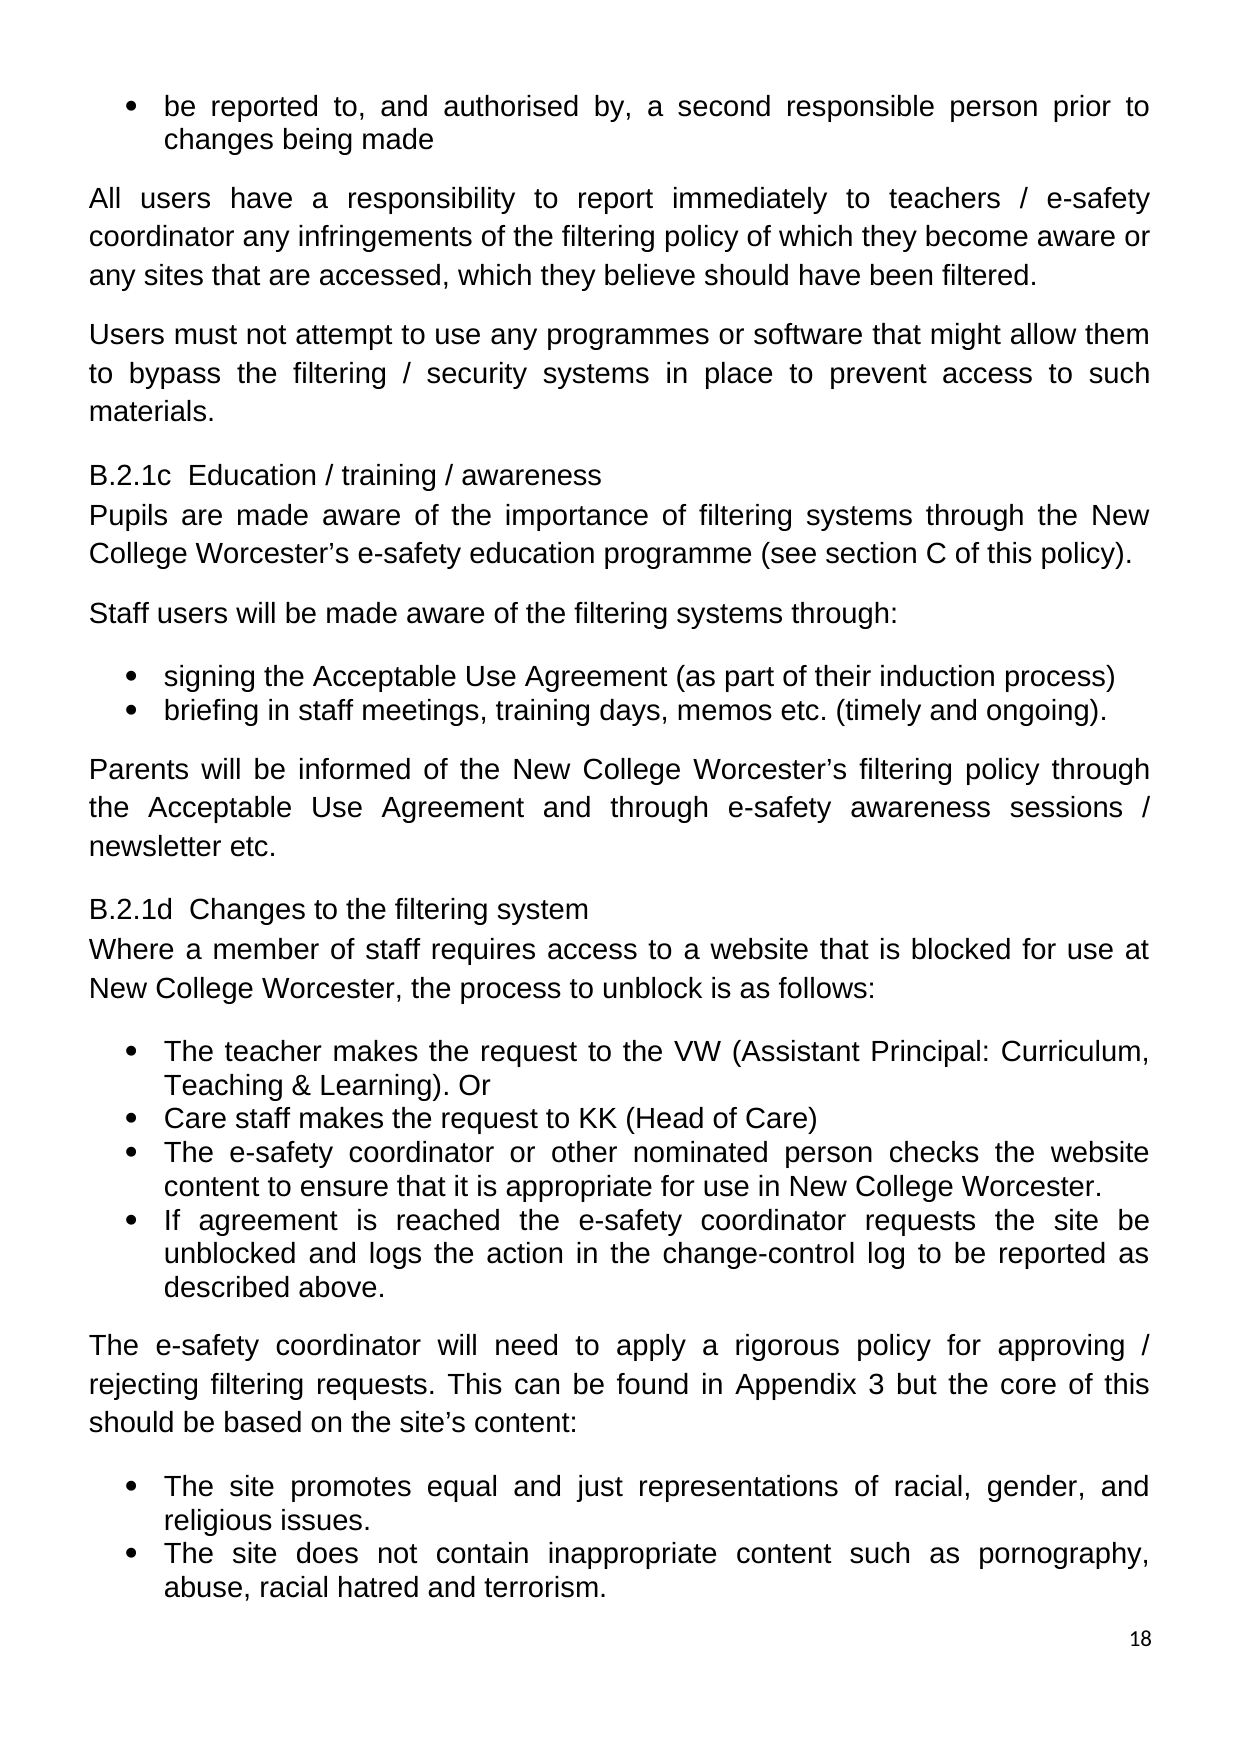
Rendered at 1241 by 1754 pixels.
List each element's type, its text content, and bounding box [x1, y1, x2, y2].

text Staff users will be made aware of the filtering systems through: [89, 596, 1152, 629]
list The e-safety coordinator or other nominated person checks the website content to ensure that it is appropriate for use in New College Worcester. [126, 1135, 1152, 1203]
text Pupils are made aware of the importance of filtering systems through the New College Worcester’s e-safety education programme (see section C of this policy). [89, 498, 1152, 570]
list The site promotes equal and just representations of racial, gender, and religious issues. [126, 1469, 1152, 1536]
text All users have a responsibility to report immediately to teachers / e-safety coordinator any infringements of the filtering policy of which they become aware or any sites that are accessed, which they believe should have been filtered. [89, 181, 1152, 292]
list The teacher makes the request to the VW (Assistant Principal: Curriculum, Teaching & Learning). Or [126, 1034, 1152, 1102]
text The e-safety coordinator will need to apply a rigorous policy for approving / rejecting filtering requests. This can be found in Appendix 3 but the core of this should be based on the site’s content: [89, 1328, 1152, 1439]
list Care staff makes the request to KK (Head of Care) [126, 1102, 1152, 1135]
list If agreement is reached the e-safety coordinator requests the site be unblocked and logs the action in the change-control log to be reported as described above. [126, 1203, 1152, 1303]
text Users must not attempt to use any programmes or software that might allow them to bypass the filtering / security systems in place to prevent access to such materials. [89, 317, 1152, 428]
list be reported to, and authorised by, a second responsible person prior to changes being made [126, 89, 1152, 156]
list The site does not contain inappropriate content such as pornography, abuse, racial hatred and terrorism. [126, 1536, 1152, 1604]
text Where a member of staff requires access to a website that is blocked for use at New College Worcester, the process to unblock is as follows: [89, 932, 1152, 1004]
text Parents will be informed of the New College Worcester’s filtering policy through the Acceptable Use Agreement and through e-safety awareness sessions / newsletter etc. [89, 752, 1152, 862]
list signing the Acceptable Use Agreement (as part of their induction process) [126, 659, 1152, 693]
subtitle B.2.1d Changes to the filtering system [89, 892, 1152, 926]
list briefing in staff meetings, training days, memos etc. (timely and ongoing). [126, 693, 1152, 727]
subtitle B.2.1c Education / training / awareness [89, 458, 1152, 492]
